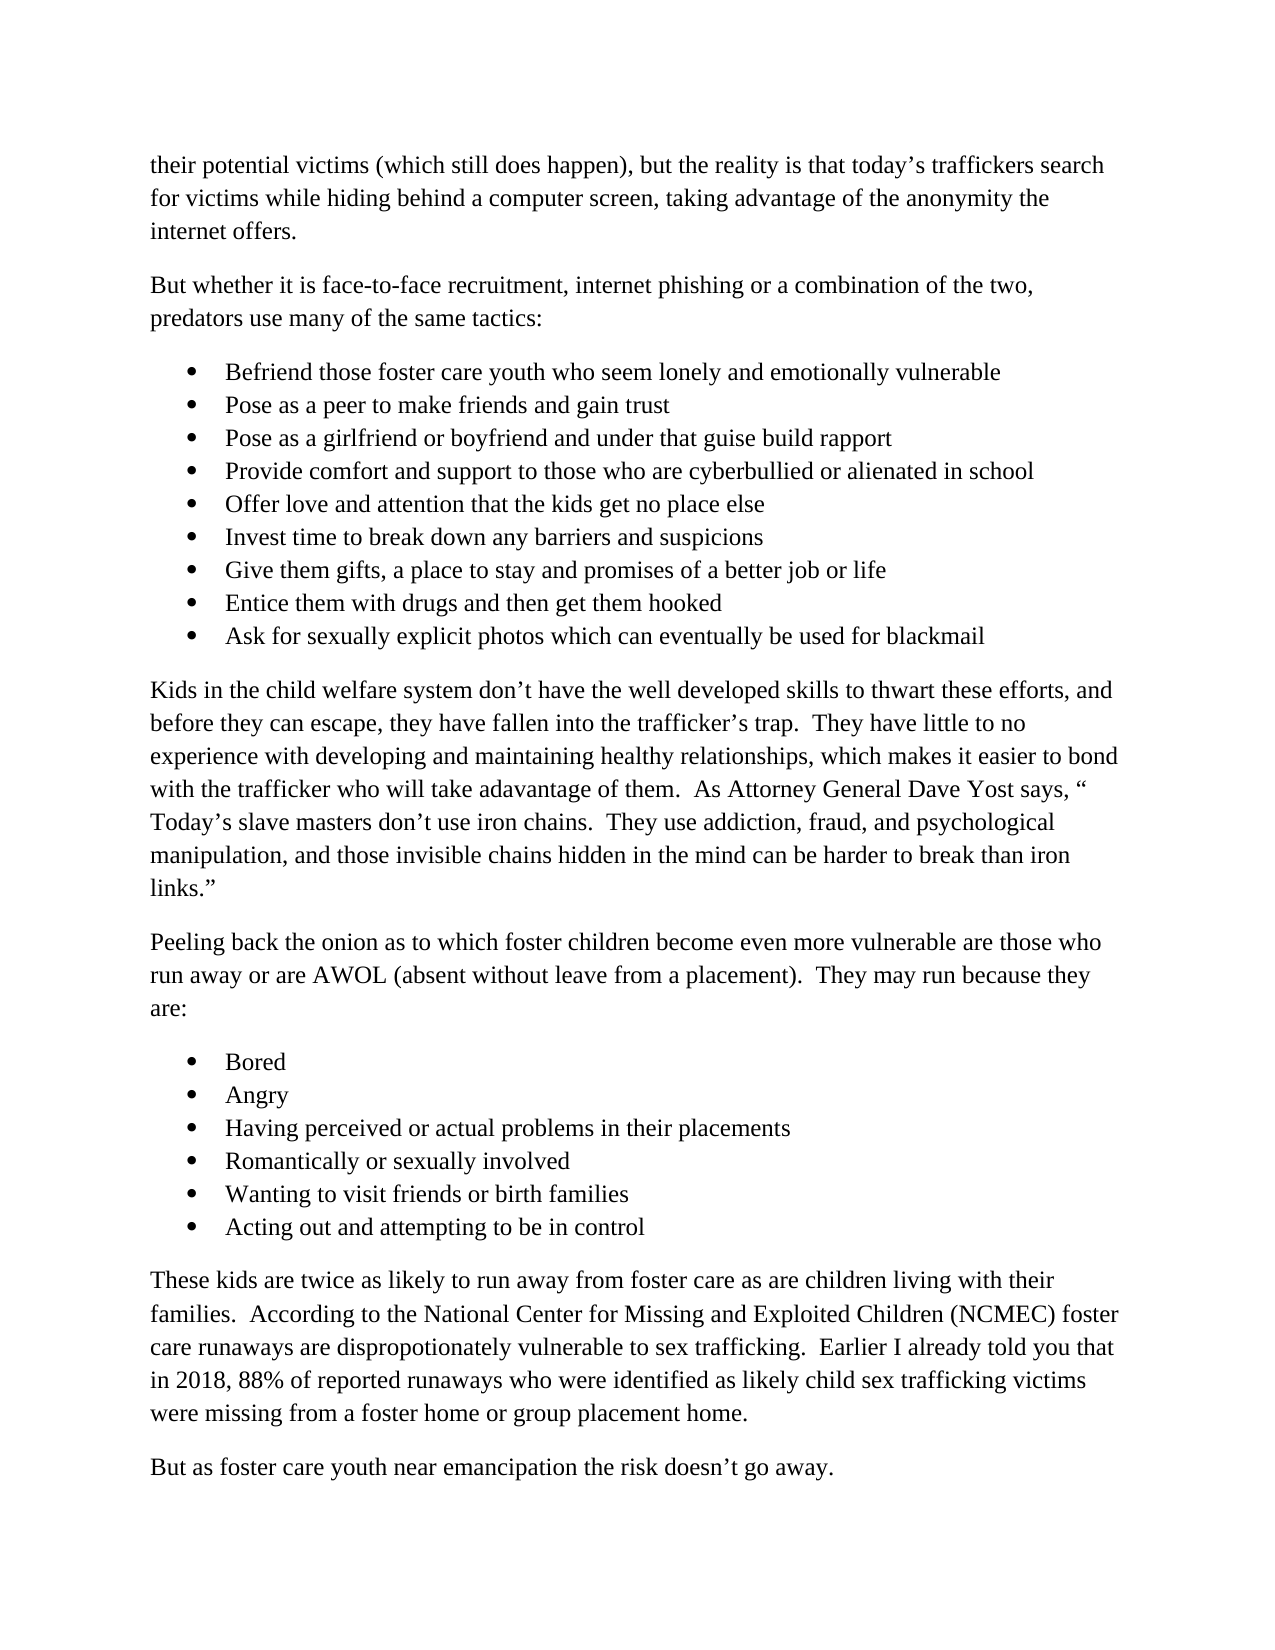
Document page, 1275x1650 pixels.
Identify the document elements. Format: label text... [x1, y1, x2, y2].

list Invest time to break down any barriers and suspicions [187, 522, 1125, 551]
list Offer love and attention that the kids get no place else [187, 489, 1125, 518]
list Give them gifts, a place to stay and promises of a better job or life [187, 555, 1125, 584]
list Wanting to visit friends or birth families [187, 1179, 1125, 1207]
list Romantically or sexually involved [187, 1146, 1125, 1174]
list Ask for sexually explicit photos which can eventually be used for blackmail [187, 621, 1125, 650]
list Provide comfort and support to those who are cyberbullied or alienated in school [187, 456, 1125, 484]
text But whether it is face-to-face recruitment, internet phishing or a combination of the two, predators use many of the same tactics: [150, 270, 1125, 332]
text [150, 150, 1125, 245]
text Kids in the child welfare system don’t have the well developed skills to thwart these efforts, and before they can escape, they have fallen into the trafficker’s trap. They have little to no experience with developing and maintaining healthy relationships, which makes it easier to bond with the trafficker who will take adavantage of them. As Attorney General Dave Yost says, “ Today’s slave masters don’t use iron chains. They use addiction, fraud, and psychological manipulation, and those invisible chains hidden in the mind can be harder to break than iron links.” [150, 675, 1125, 902]
list Acting out and attempting to be in control [187, 1212, 1125, 1241]
list Pose as a peer to make friends and gain trust [187, 390, 1125, 418]
list Having perceived or actual problems in their placements [187, 1113, 1125, 1141]
text These kids are twice as likely to run away from foster care as are children living with their families. According to the National Center for Missing and Exploited Children (NCMEC) foster care runaways are dispropotionately vulnerable to sex trafficking. Earlier I already told you that in 2018, 88% of reported runaways who were identified as likely child sex trafficking victims were missing from a foster home or group placement home. [150, 1266, 1125, 1426]
text Peeling back the onion as to which foster children become even more vulnerable are those who run away or are AWOL (absent without leave from a placement). They may run because they are: [150, 927, 1125, 1022]
list Entice them with drugs and then get them hooked [187, 588, 1125, 617]
text But as foster care youth near emancipation the risk doesn’t go away. [150, 1452, 1125, 1480]
list Angry [187, 1080, 1125, 1108]
list Bored [187, 1047, 1125, 1075]
list Pose as a girlfriend or boyfriend and under that guise build rapport [187, 423, 1125, 452]
list Befriend those foster care youth who seem lonely and emotionally vulnerable [187, 357, 1125, 386]
